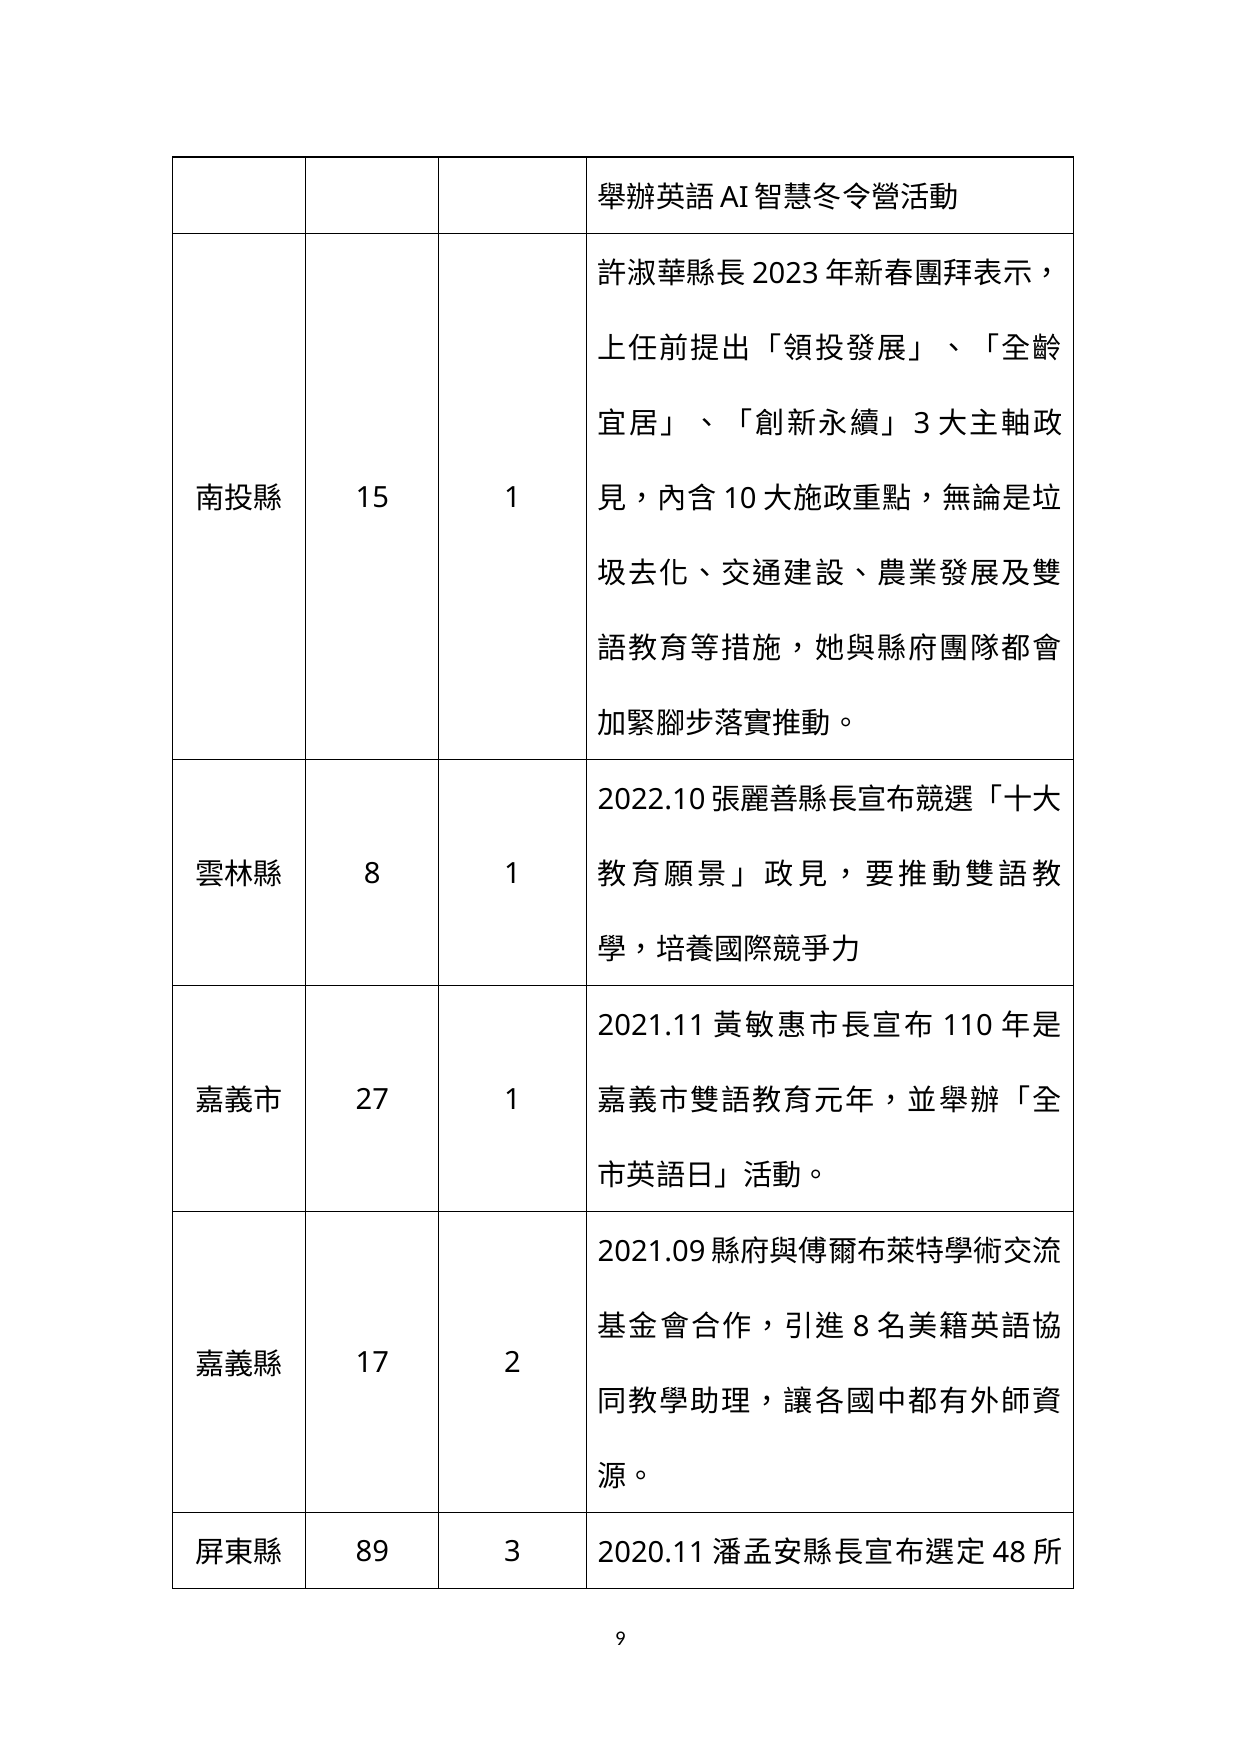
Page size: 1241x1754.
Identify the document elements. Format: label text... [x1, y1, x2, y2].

table_cell 2021.11黃敏惠市長宣布110年是嘉義市雙語教育元年，並舉辦「全市英語日」活動。 [587, 910, 1073, 1134]
table_cell 嘉義市 [173, 910, 305, 1134]
table_cell 89 [306, 1437, 438, 1587]
table_cell 3 [439, 1437, 586, 1587]
table_cell 屏東縣 [173, 1437, 305, 1587]
table_cell 2 [439, 1136, 586, 1436]
table_cell 17 [306, 1136, 438, 1436]
table_cell 1 [439, 684, 586, 908]
table_cell 2021.09縣府與傅爾布萊特學術交流基金會合作，引進8名美籍英語協同教學助理，讓各國中都有外師資源。 [587, 1136, 1073, 1436]
table_cell 雲林縣 [173, 684, 305, 908]
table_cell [587, 1437, 1073, 1587]
table_cell 15 [306, 158, 438, 682]
table_cell 南投縣 [173, 158, 305, 682]
table_cell 1 [439, 910, 586, 1134]
table_cell 27 [306, 910, 438, 1134]
table_cell 嘉義縣 [173, 1136, 305, 1436]
table_cell 2022.10張麗善縣長宣布競選「十大教育願景」政見，要推動雙語教學，培養國際競爭力 [587, 684, 1073, 908]
table_cell 1 [439, 158, 586, 682]
table_cell 許淑華縣長2023年新春團拜表示，上任前提出「領投發展」、「全齡宜居」、「創新永續」3大主軸政見，內含10大施政重點，無論是垃圾去化、交通建設、農業發展及雙語教育等措施，她與縣府團隊都會加緊腳步落實推動。 [587, 158, 1073, 682]
table_cell 8 [306, 684, 438, 908]
